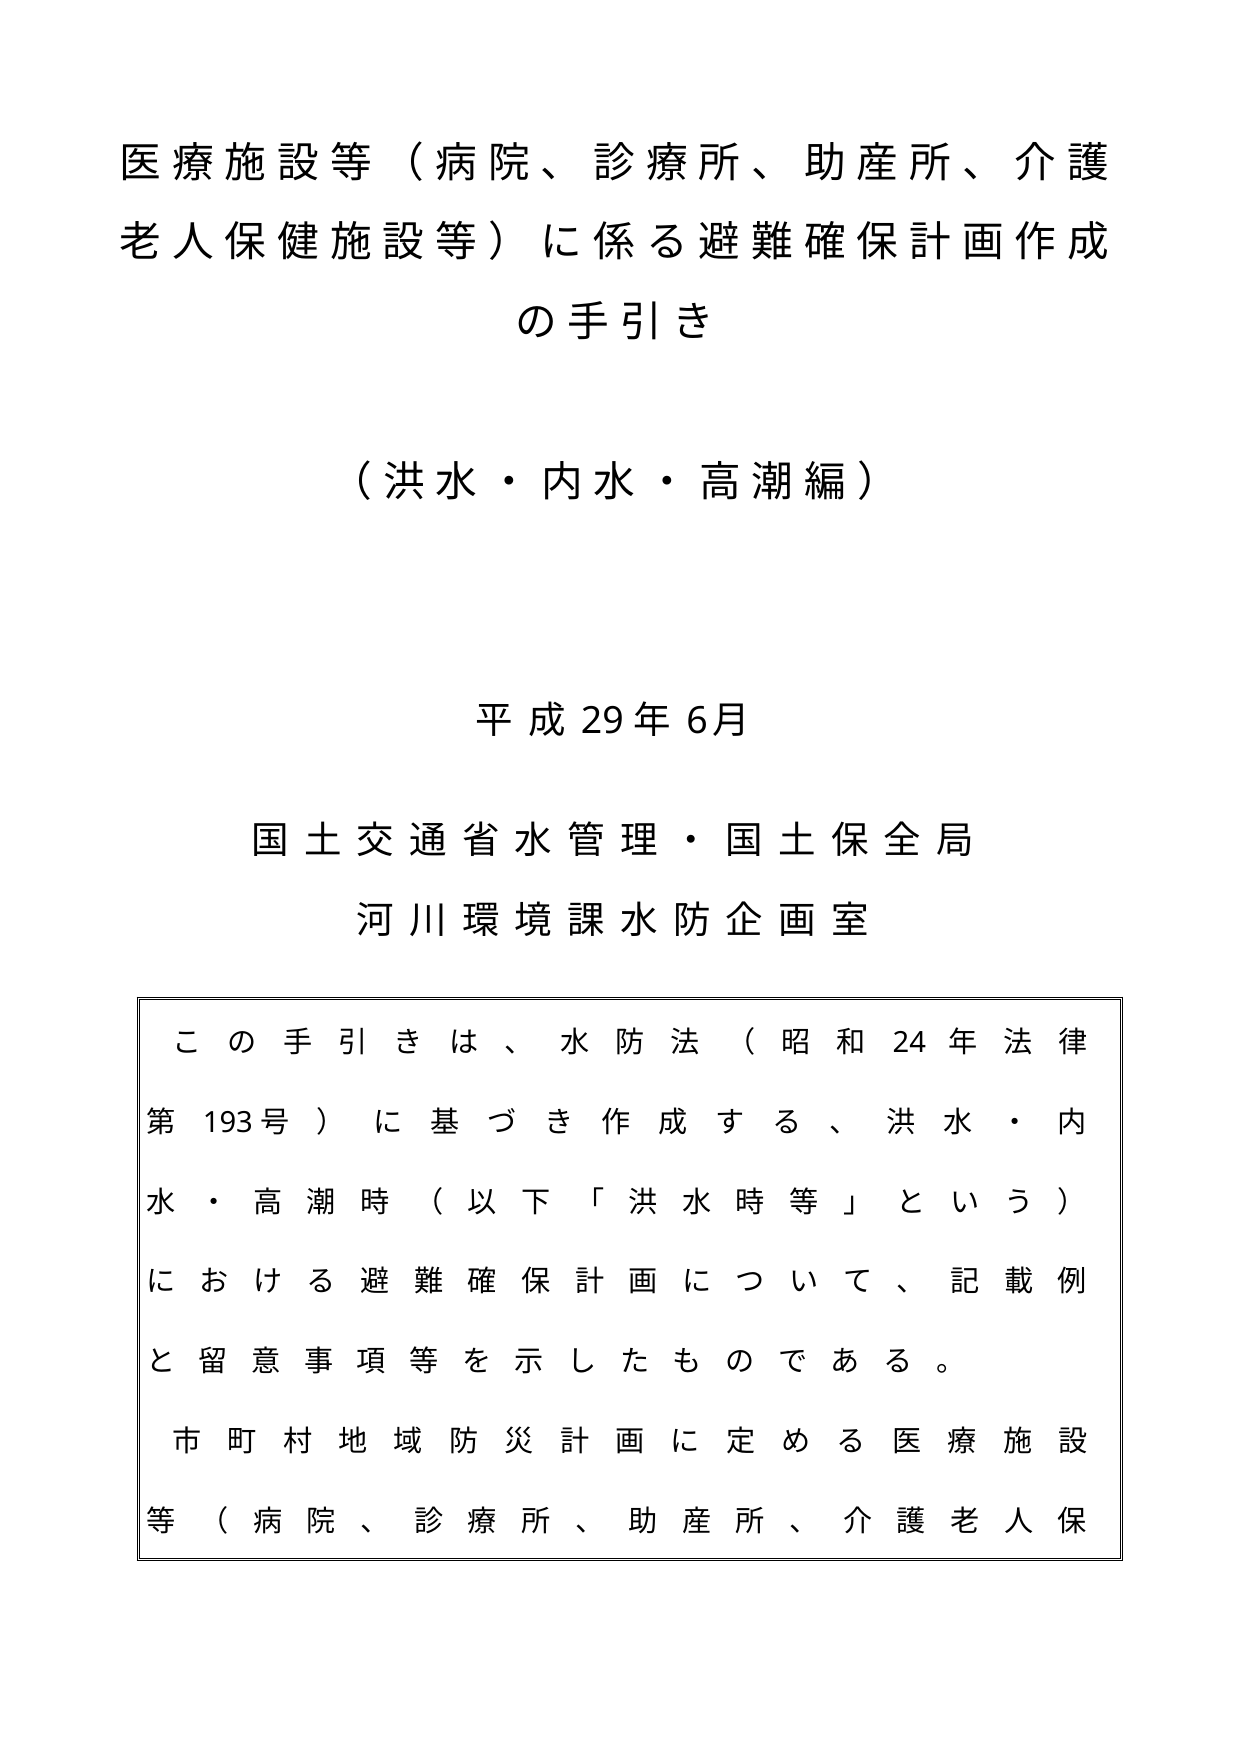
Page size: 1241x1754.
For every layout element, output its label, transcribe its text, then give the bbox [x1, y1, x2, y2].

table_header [140, 1000, 1120, 1558]
text 国土交通省水管理・国土保全局 [119, 797, 1121, 877]
text （洪水・内水・高潮編） [119, 438, 1121, 518]
text 医療施設等（病院、診療所、助産所、介護老人保健施設等）に係る避難確保計画作成の手引き [119, 119, 1121, 358]
text 平成29年6月 [119, 677, 1121, 757]
text 河川環境課水防企画室 [119, 877, 1121, 957]
